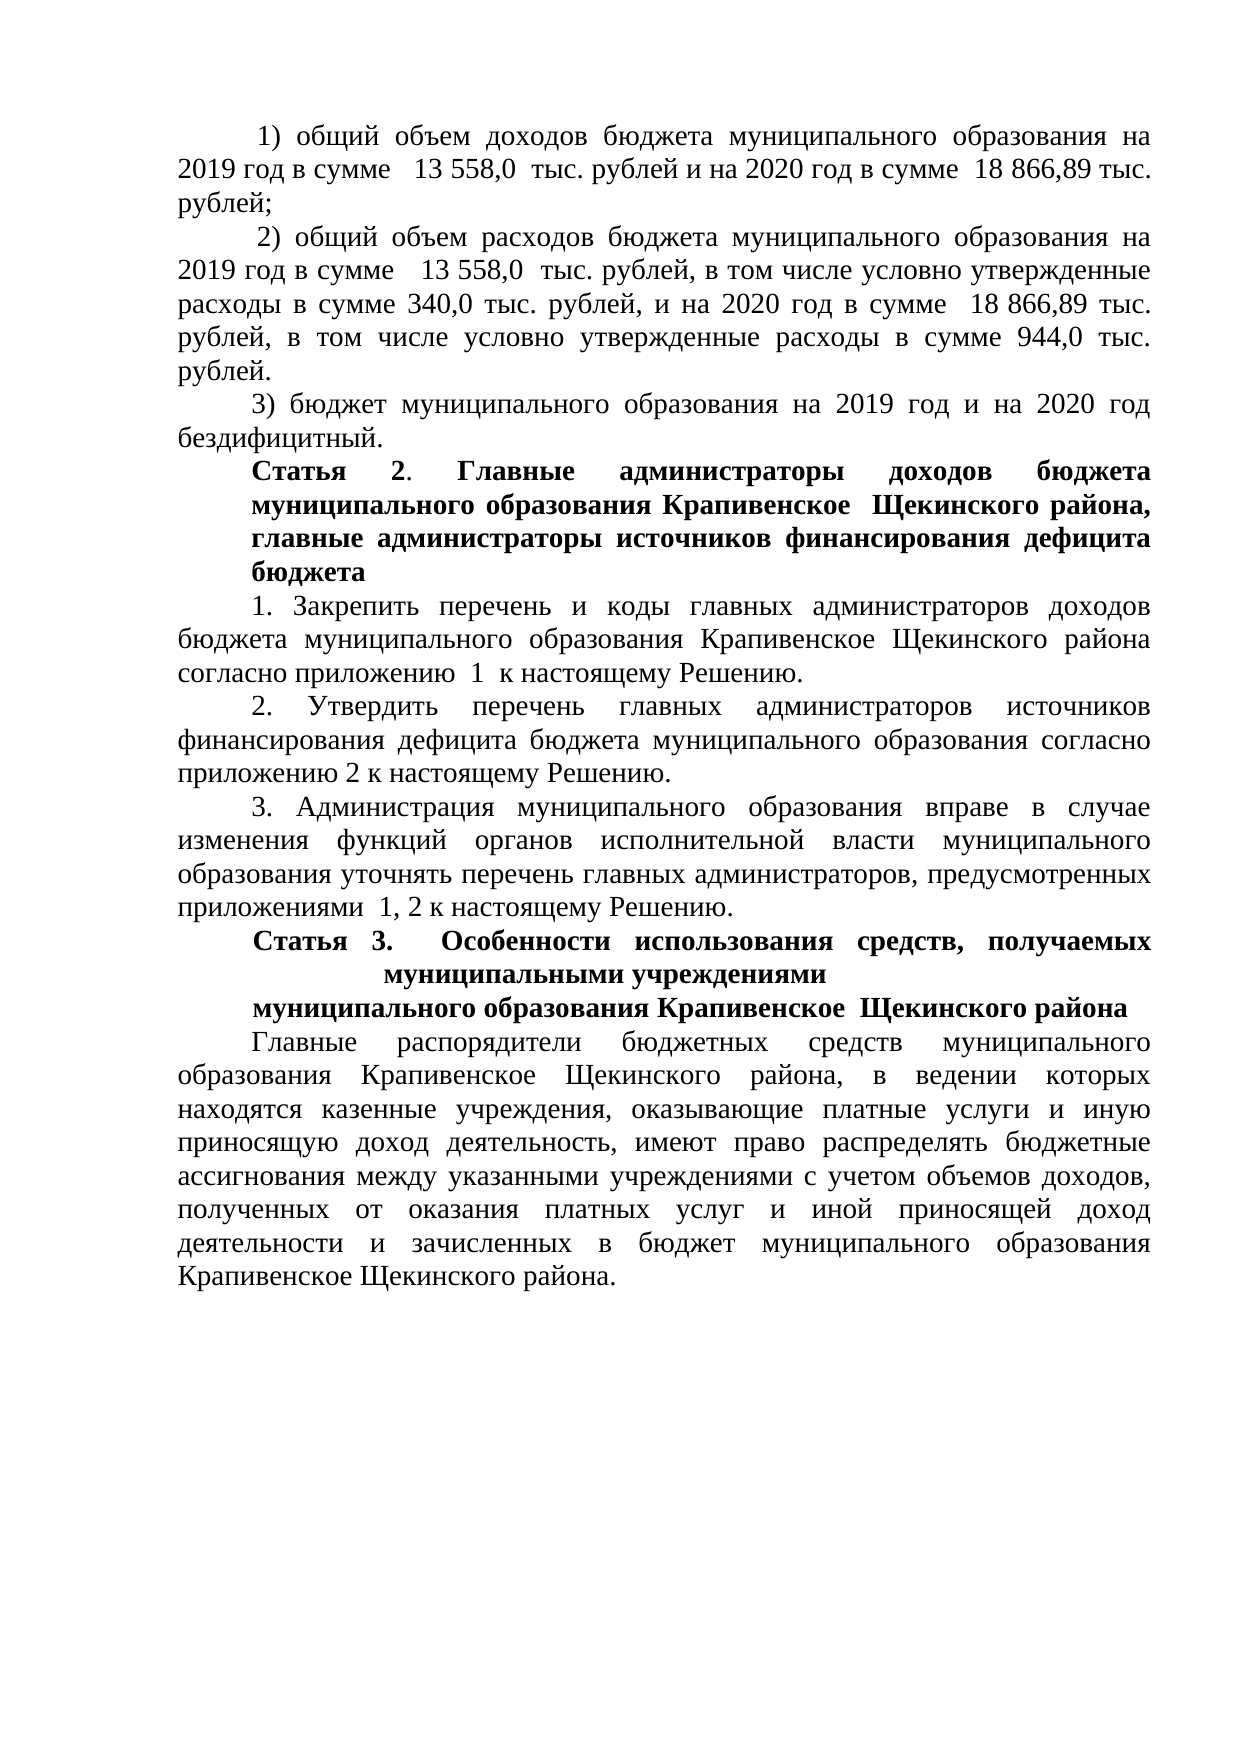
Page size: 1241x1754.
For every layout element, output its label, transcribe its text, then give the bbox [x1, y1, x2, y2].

text Главные распорядители бюджетных средств муниципального образования Крапивенское Щекинского района, в ведении которых находятся казенные учреждения, оказывающие платные услуги и иную приносящую доход деятельность, имеют право распределять бюджетные ассигнования между указанными учреждениями с учетом объемов доходов, полученных от оказания платных услуг и иной приносящей доход деятельности и зачисленных в бюджет муниципального образования Крапивенское Щекинского района. [177, 1024, 1152, 1292]
text 2. Утвердить перечень главных администраторов источников финансирования дефицита бюджета муниципального образования согласно приложению 2 к настоящему Решению. [177, 688, 1152, 789]
text 1) общий объем доходов бюджета муниципального образования на 2019 год в сумме 13 558,0 тыс. рублей и на 2020 год в сумме 18 866,89 тыс. рублей; [177, 118, 1152, 219]
text 1. Закрепить перечень и коды главных администраторов доходов бюджета муниципального образования Крапивенское Щекинского района согласно приложению 1 к настоящему Решению. [177, 588, 1152, 688]
text 2) общий объем расходов бюджета муниципального образования на 2019 год в сумме 13 558,0 тыс. рублей, в том числе условно утвержденные расходы в сумме 340,0 тыс. рублей, и на 2020 год в сумме 18 866,89 тыс. рублей, в том числе условно утвержденные расходы в сумме 944,0 тыс. рублей. [177, 219, 1152, 386]
text муниципального образования Крапивенское Щекинского района [252, 990, 1152, 1024]
text 3) бюджет муниципального образования на 2019 год и на 2020 год бездифицитный. [177, 386, 1152, 453]
text Статья 2. Главные администраторы доходов бюджета муниципального образования Крапивенское Щекинского района, главные администраторы источников финансирования дефицита бюджета [251, 453, 1152, 588]
text 3. Администрация муниципального образования вправе в случае изменения функций органов исполнительной власти муниципального образования уточнять перечень главных администраторов, предусмотренных приложениями 1, 2 к настоящему Решению. [177, 789, 1152, 923]
text Статья 3. Особенности использования средств, получаемых муниципальными учреждениями [252, 923, 1152, 990]
